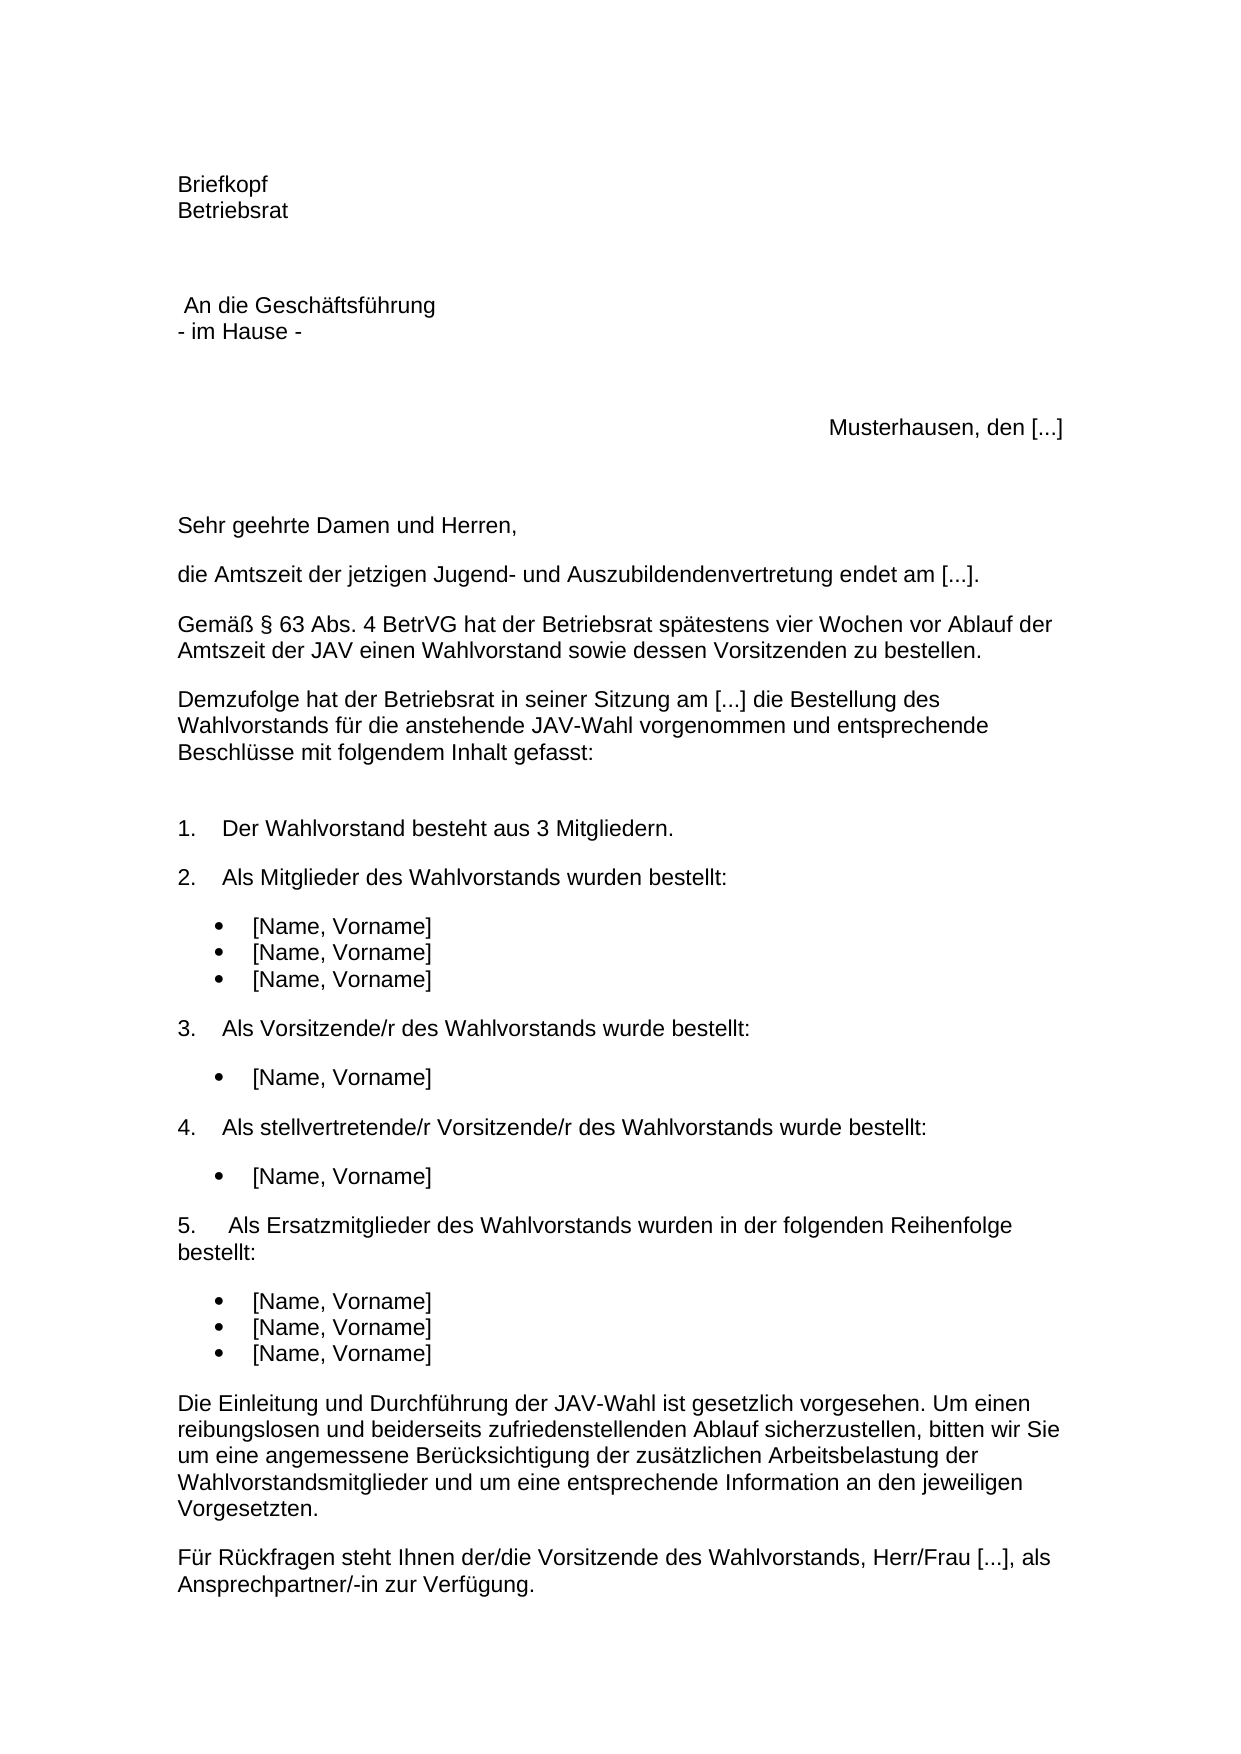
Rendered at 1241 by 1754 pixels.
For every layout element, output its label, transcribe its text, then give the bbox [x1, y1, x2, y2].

text 4. Als stellvertretende/r Vorsitzende/r des Wahlvorstands wurde bestellt: [177, 1113, 1063, 1140]
list [Name, Vorname] [215, 913, 1063, 939]
text 5. Als Ersatzmitglieder des Wahlvorstands wurden in der folgenden Reihenfolge bestellt: [177, 1212, 1063, 1265]
text Musterhausen, den [...] [177, 413, 1063, 440]
list [Name, Vorname] [215, 1163, 1063, 1189]
text die Amtszeit der jetzigen Jugend- und Auszubildendenvertretung endet am [...]. [177, 561, 1063, 588]
list [Name, Vorname] [215, 1314, 1063, 1340]
list [Name, Vorname] [215, 1288, 1063, 1314]
text Sehr geehrte Damen und Herren, [177, 512, 1063, 538]
text Die Einleitung und Durchführung der JAV-Wahl ist gesetzlich vorgesehen. Um einen reibungslosen und beiderseits zufriedenstellenden Ablauf sicherzustellen, bitten wir Sie um eine angemessene Berücksichtigung der zusätzlichen Arbeitsbelastung der Wahlvorstandsmitglieder und um eine entsprechende Information an den jeweiligen Vorgesetzten. [177, 1390, 1063, 1521]
text Für Rückfragen steht Ihnen der/die Vorsitzende des Wahlvorstands, Herr/Frau [...], als Ansprechpartner/-in zur Verfügung. [177, 1544, 1063, 1597]
text 1. Der Wahlvorstand besteht aus 3 Mitgliedern. [177, 814, 1063, 841]
text Gemäß § 63 Abs. 4 BetrVG hat der Betriebsrat spätestens vier Wochen vor Ablauf der Amtszeit der JAV einen Wahlvorstand sowie dessen Vorsitzenden zu bestellen. [177, 611, 1063, 663]
text An die Geschäftsführung - im Hause - [177, 292, 1063, 345]
list [Name, Vorname] [215, 1340, 1063, 1367]
list [Name, Vorname] [215, 966, 1063, 992]
text Demzufolge hat der Betriebsrat in seiner Sitzung am [...] die Bestellung des Wahlvorstands für die anstehende JAV-Wahl vorgenommen und entsprechende Beschlüsse mit folgendem Inhalt gefasst: [177, 686, 1063, 792]
list [Name, Vorname] [215, 939, 1063, 966]
text 3. Als Vorsitzende/r des Wahlvorstands wurde bestellt: [177, 1015, 1063, 1041]
text Briefkopf Betriebsrat [177, 171, 1063, 223]
text 2. Als Mitglieder des Wahlvorstands wurden bestellt: [177, 864, 1063, 890]
list [Name, Vorname] [215, 1064, 1063, 1091]
